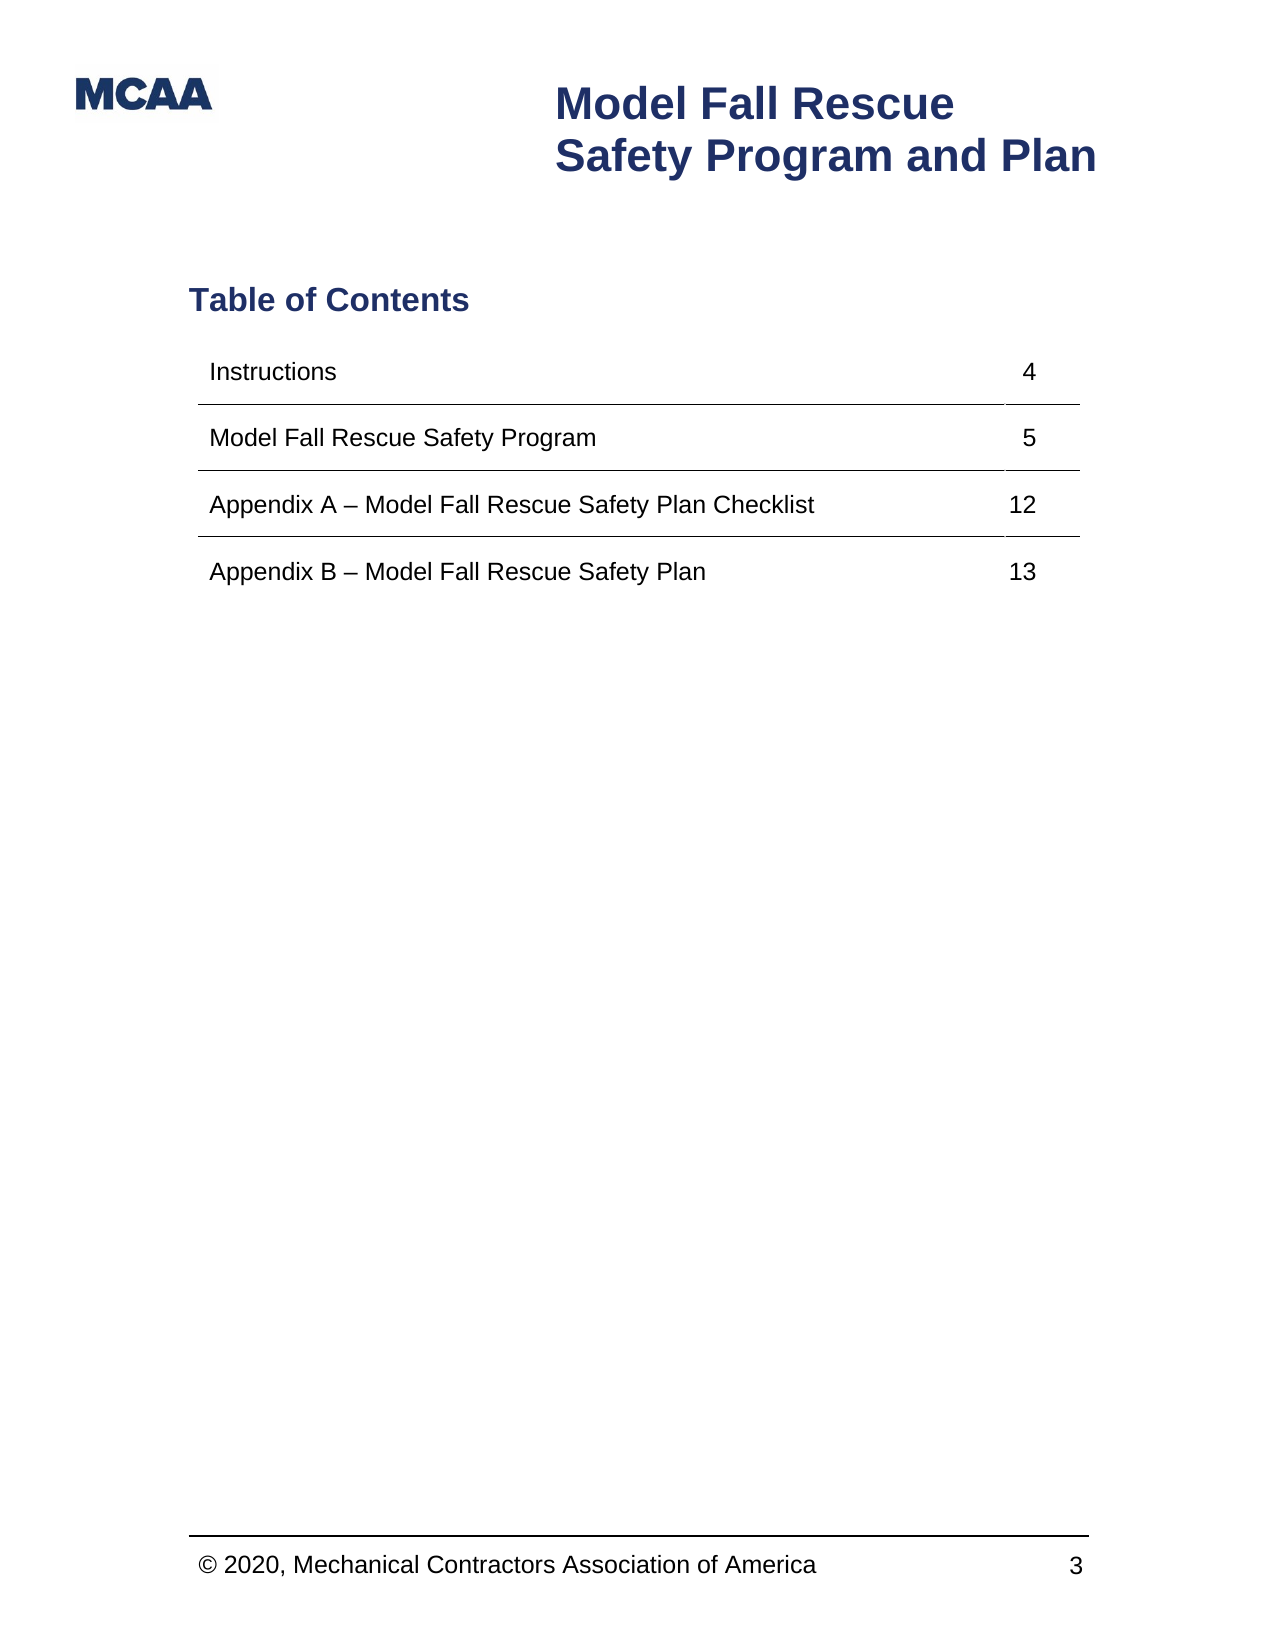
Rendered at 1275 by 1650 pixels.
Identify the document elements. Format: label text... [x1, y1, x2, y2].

text Model Fall Rescue Safety Program 5 [209, 423, 1100, 452]
text Instructions 4 [209, 357, 1100, 386]
picture [74, 64, 219, 123]
text Appendix A – Model Fall Rescue Safety Plan Checklist 12 [209, 490, 1100, 519]
subtitle Table of Contents [188, 280, 1100, 319]
text Appendix B – Model Fall Rescue Safety Plan 13 [209, 557, 1100, 586]
